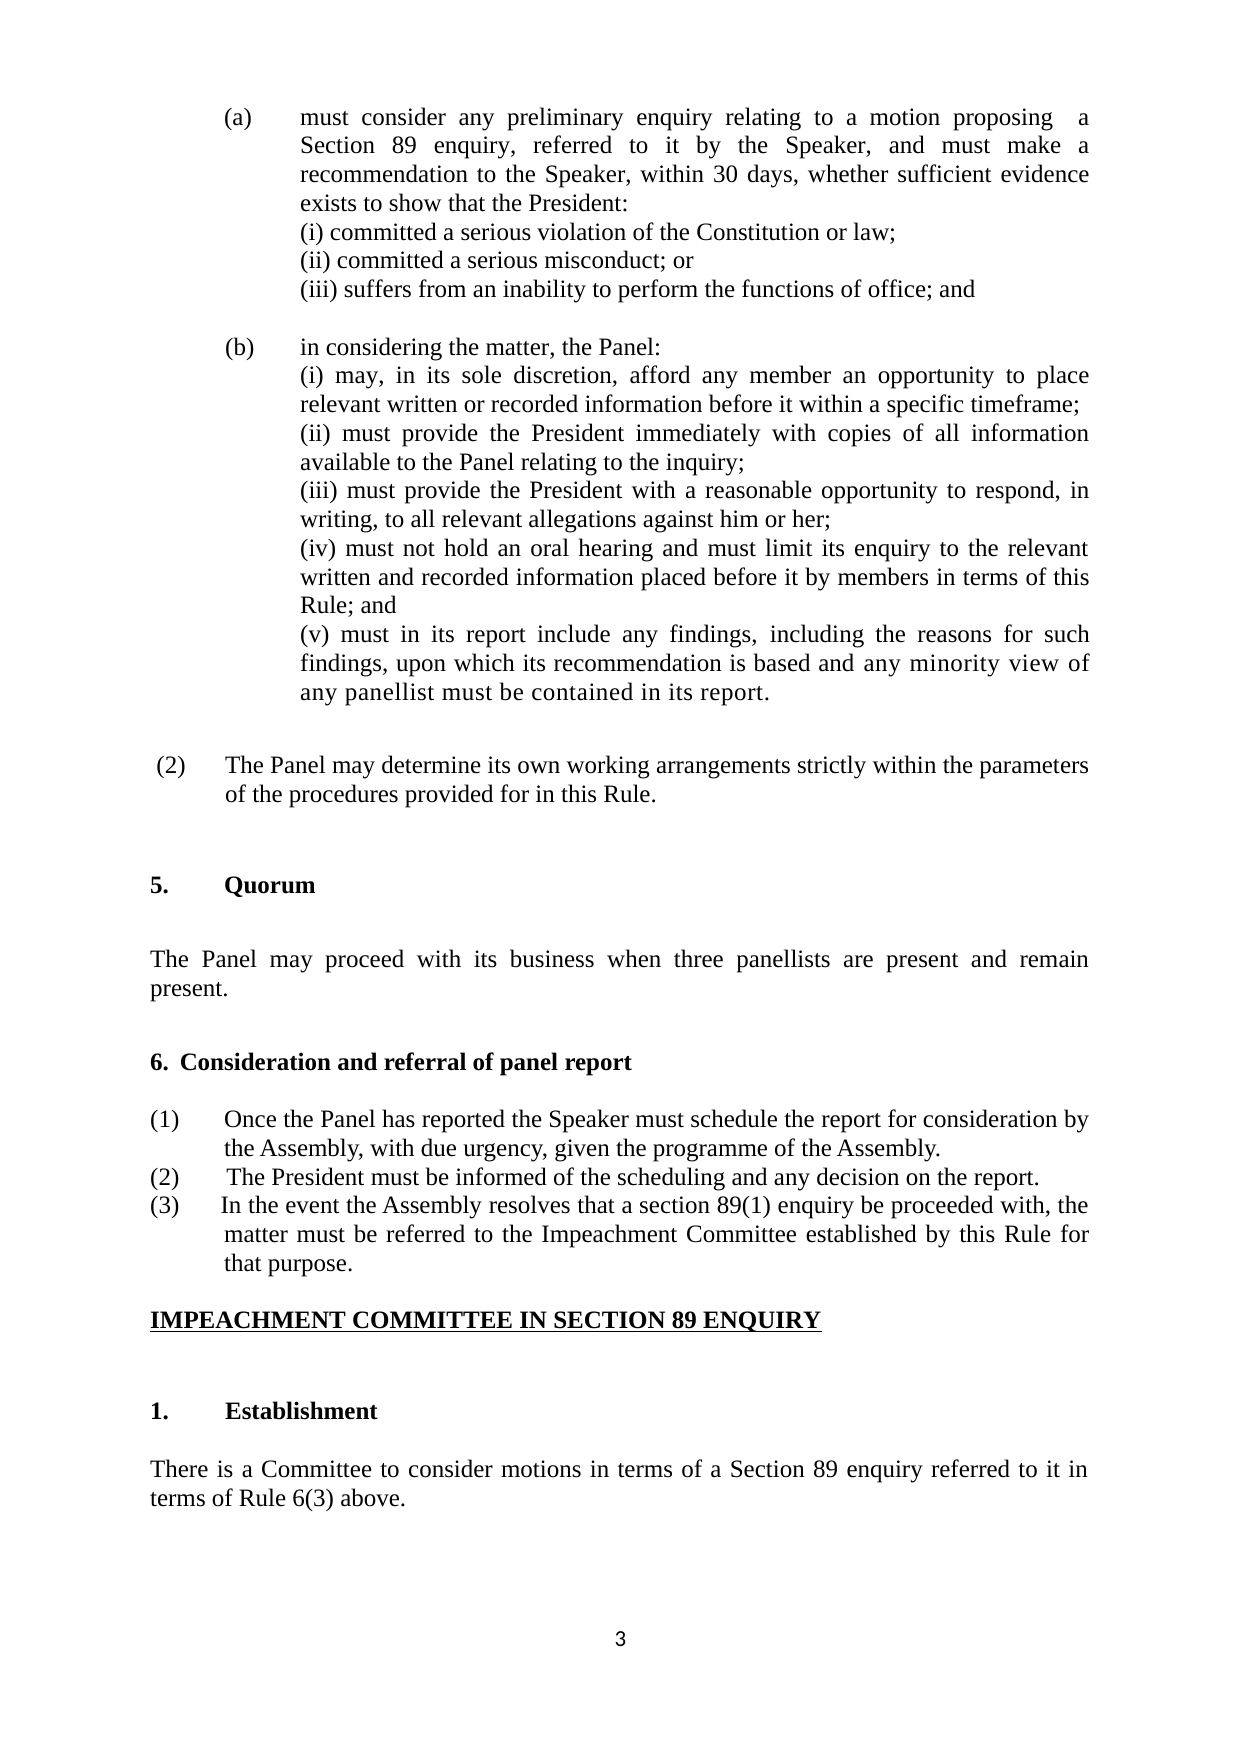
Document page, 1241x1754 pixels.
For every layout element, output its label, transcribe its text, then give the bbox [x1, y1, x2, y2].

list (ii) must provide the President immediately with copies of all information available to the Panel relating to the inquiry; [300, 418, 1090, 476]
text The Panel may proceed with its business when three panellists are present and remain present. [150, 944, 1090, 1001]
list The President must be informed of the scheduling and any decision on the report. [150, 1162, 1090, 1191]
list Quorum [150, 870, 1090, 898]
list Once the Panel has reported the Speaker must schedule the report for consideration by the Assembly, with due urgency, given the programme of the Assembly. [150, 1104, 1090, 1162]
list (iii) must provide the President with a reasonable opportunity to respond, in writing, to all relevant allegations against him or her; [300, 476, 1090, 533]
text IMPEACHMENT COMMITTEE IN SECTION 89 ENQUIRY [150, 1306, 1090, 1334]
list (v) must in its report include any findings, including the reasons for such findings, upon which its recommendation is based and any minority view of any panellist must be contained in its report. [300, 619, 1090, 706]
text (2) The Panel may determine its own working arrangements strictly within the parameters of the procedures provided for in this Rule. [150, 750, 1090, 808]
list (b) in considering the matter, the Panel: [225, 332, 1090, 361]
list (iv) must not hold an oral hearing and must limit its enquiry to the relevant written and recorded information placed before it by members in terms of this Rule; and [300, 533, 1090, 619]
list (ii) committed a serious misconduct; or [300, 246, 1090, 274]
list Consideration and referral of panel report [150, 1047, 1090, 1076]
list (iii) suffers from an inability to perform the functions of office; and [300, 274, 1090, 303]
list Establishment [150, 1396, 1090, 1425]
text There is a Committee to consider motions in terms of a Section 89 enquiry referred to it in terms of Rule 6(3) above. [150, 1454, 1090, 1512]
list (i) committed a serious violation of the Constitution or law; [300, 217, 1090, 246]
list In the event the Assembly resolves that a section 89(1) enquiry be proceeded with, the matter must be referred to the Impeachment Committee established by this Rule for that purpose. [150, 1191, 1090, 1277]
list must consider any preliminary enquiry relating to a motion proposing a Section 89 enquiry, referred to it by the Speaker, and must make a recommendation to the Speaker, within 30 days, whether sufficient evidence exists to show that the President: [224, 102, 1090, 217]
list (i) may, in its sole discretion, afford any member an opportunity to place relevant written or recorded information before it within a specific timeframe; [300, 361, 1090, 418]
